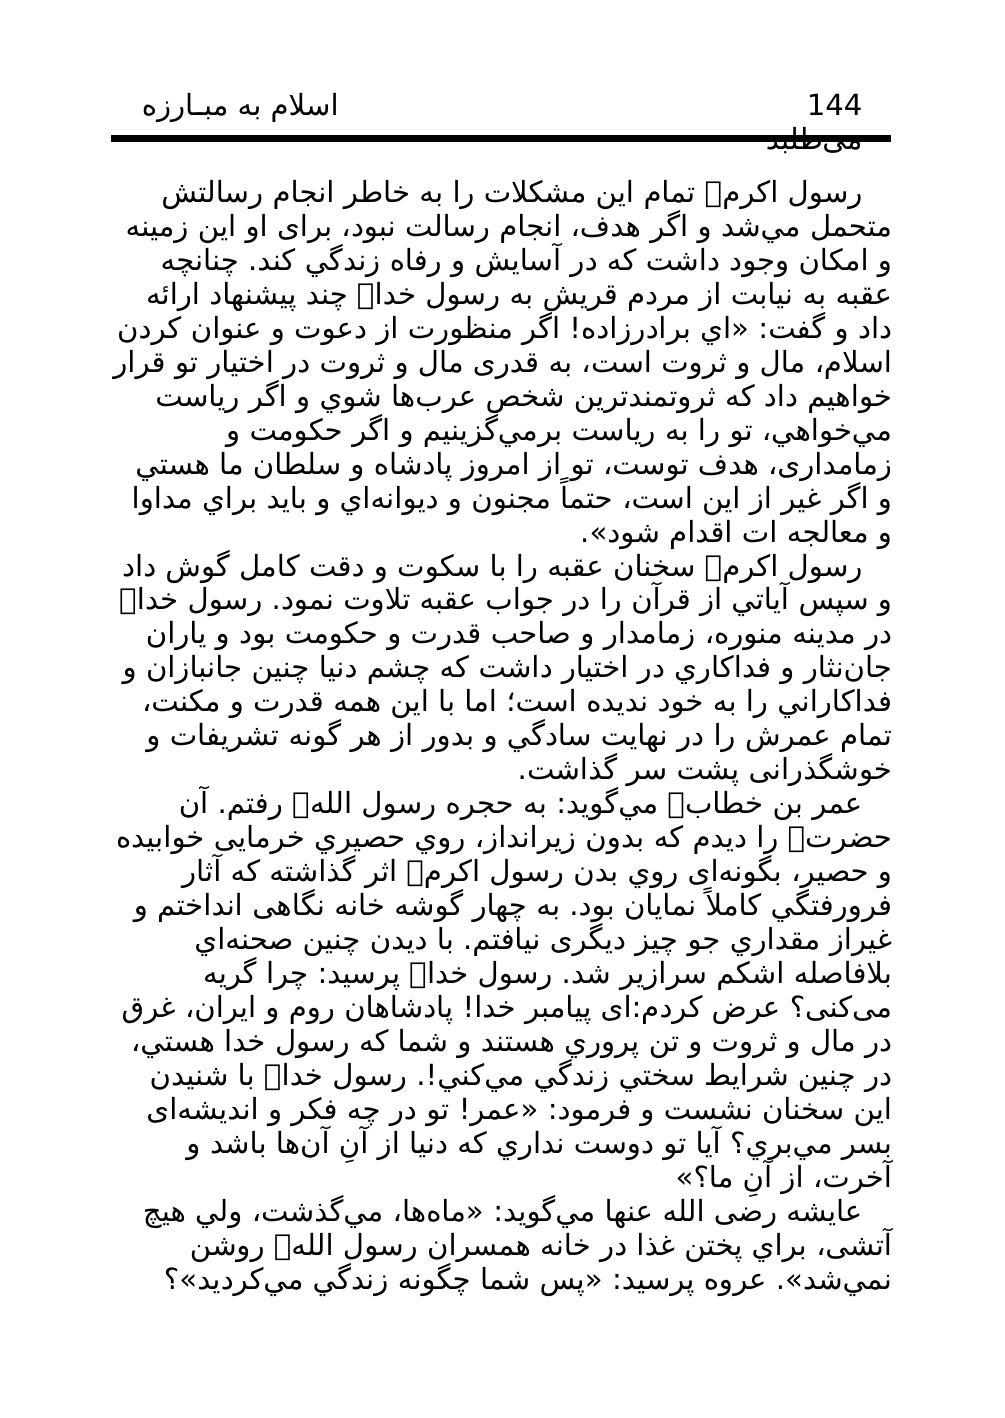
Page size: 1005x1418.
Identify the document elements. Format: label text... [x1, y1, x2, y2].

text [112, 1194, 892, 1296]
text رسول اكرم تمام اين مشكلات را به خاطر انجام رسالتش متحمل مي‌شد و اگر هدف، انجام رسالت نبود، برای او این زمینه و امکان وجود داشت که در آسایش و رفاه زندگي کند. چنانچه عقبه به نيابت از مردم قريش به رسول خدا چند پيشنهاد ارائه داد و گفت: «اي برادرزاده! اگر منظورت از دعوت و عنوان كردن اسلام، مال و ثروت است، به قدری مال و ثروت در اختيار تو قرار خواهيم داد كه ثروتمندترین شخص عرب‌ها ‌شوي و اگر ریاست مي‌خواهي، تو را به ریاست برمي‌گزينيم و اگر حكومت و زمامداری، هدف توست، تو از امروز پادشاه و سلطان ما هستي و اگر غیر از این است، حتماً مجنون و ديوانه‌اي و باید براي مداوا و معالجه ات اقدام شود». [112, 175, 892, 549]
text رسول اكرم سخنان عقبه را با سكوت و دقت كامل گوش داد و سپس آياتي از قرآن را در جواب عقبه تلاوت نمود. رسول خدا در مدينه منوره، زمامدار و صاحب قدرت و حكومت بود و یاران جان‌نثار و فداكاري در اختيار داشت كه چشم دنيا چنين جانبازان و فداكاراني را به خود نديده است؛ اما با اين همه قدرت و مكنت، تمام عمرش را در نهايت سادگي و بدور از هر گونه تشريفات و خوشگذرانی پشت سر گذاشت. [112, 549, 892, 787]
text عمر بن خطاب مي‌گويد: به حجره رسول الله رفتم. آن حضرت را ديدم كه بدون زیرانداز، روي حصيري خرمایی خوابيده و حصير، بگونه‌ای روي بدن رسول اکرم اثر گذاشته که آثار فرورفتگي كاملاً نمايان بود. به چهار گوشه خانه نگاهی انداختم و غيراز مقداري جو چيز ديگری نيافتم. با ديدن چنين صحنه‌اي بلافاصله اشكم سرازير شد. رسول خدا پرسيد: چرا گریه می‌کنی؟ عرض كردم:‌ای پیامبر خدا! پادشاهان روم و ایران، غرق در مال و ثروت و تن پروري هستند و شما كه رسول خدا هستي، در چنين شرايط سختي زندگي مي‌کني!. رسول خدا با شنيدن اين سخنان نشست و فرمود: «عمر! تو در چه فكر و انديشه‌ای بسر مي‌بري؟ آيا تو دوست نداري كه دنيا از آنِ آن‌ها باشد و آخرت، از آنِ ما؟» [112, 787, 892, 1194]
